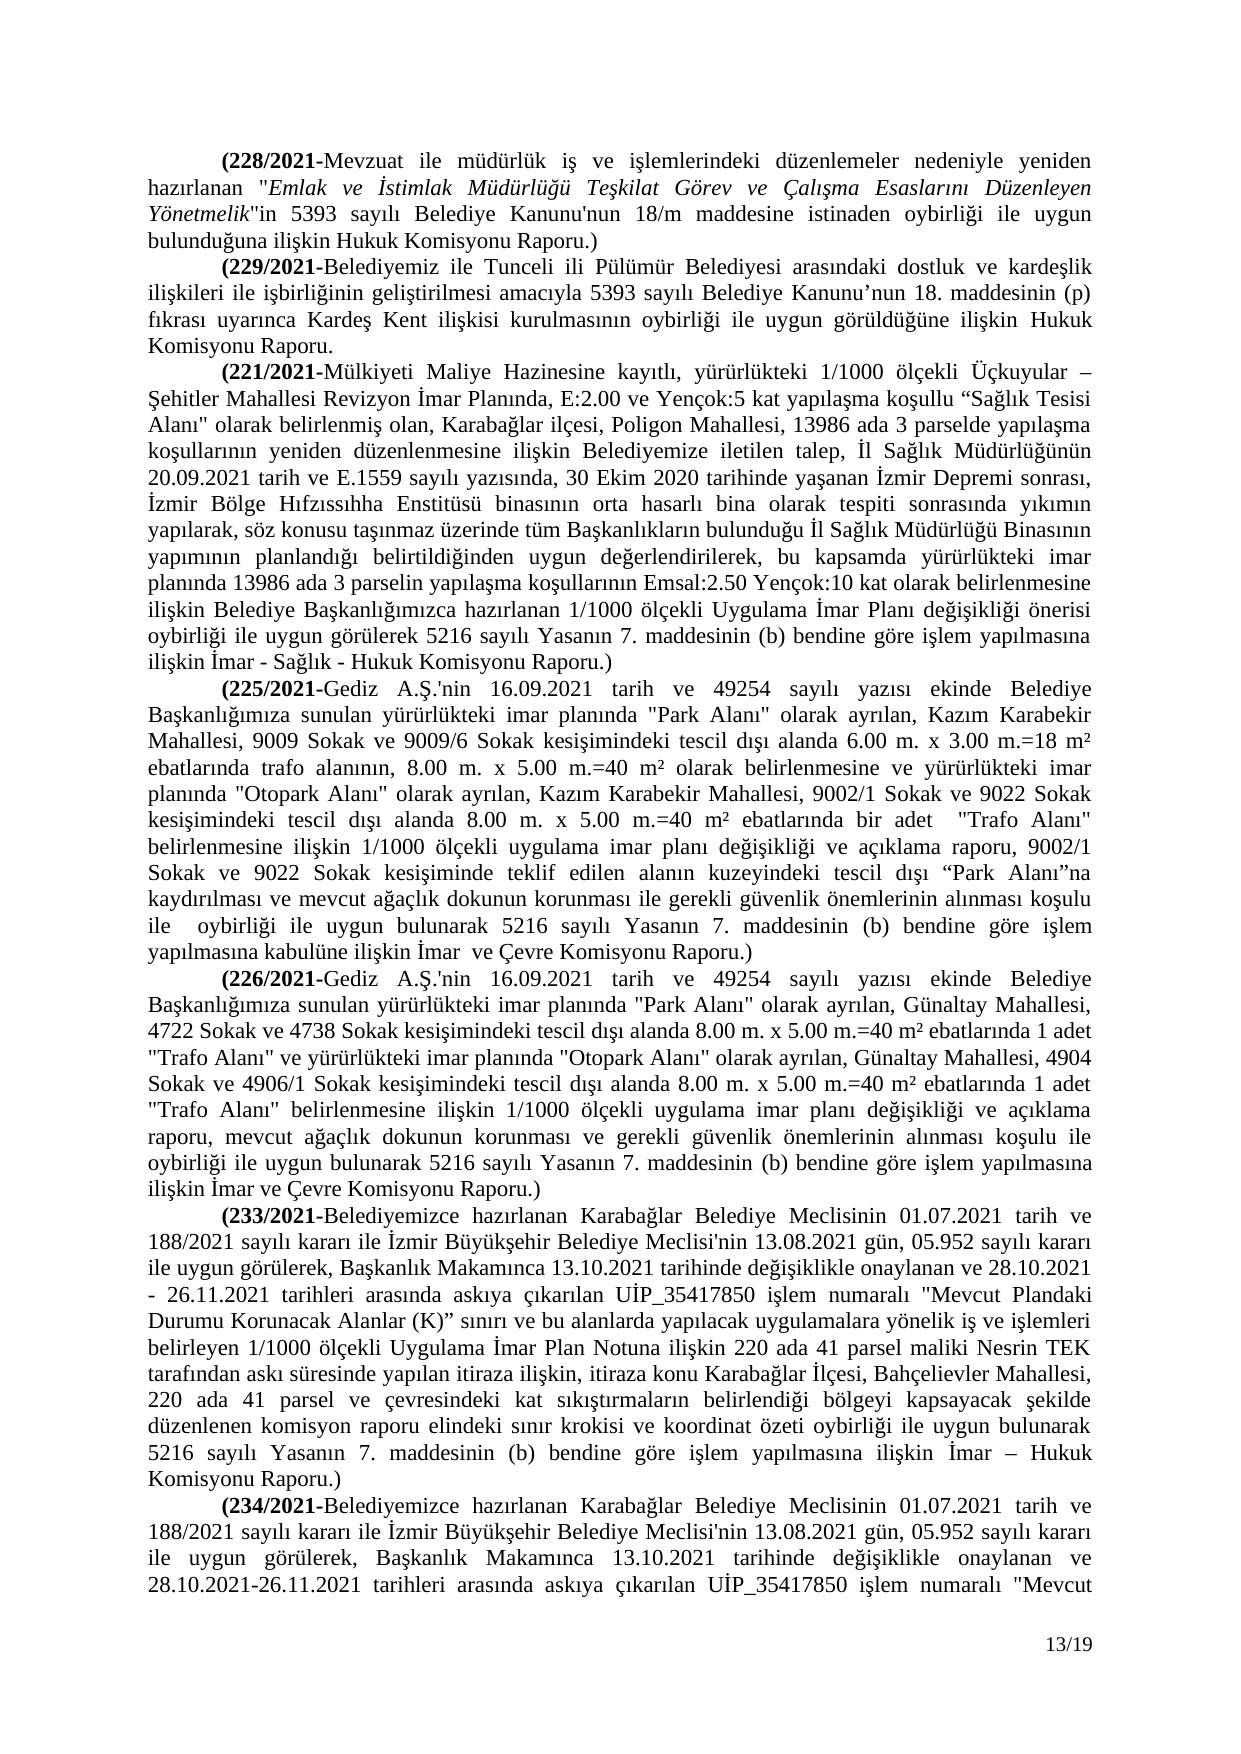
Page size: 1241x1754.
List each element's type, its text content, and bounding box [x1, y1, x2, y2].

text (225/2021-Gediz A.Ş.'nin 16.09.2021 tarih ve 49254 sayılı yazısı ekinde Belediye Başkanlığımıza sunulan yürürlükteki imar planında "Park Alanı" olarak ayrılan, Kazım Karabekir Mahallesi, 9009 Sokak ve 9009/6 Sokak kesişimindeki tescil dışı alanda 6.00 m. x 3.00 m.=18 m² ebatlarında trafo alanının, 8.00 m. x 5.00 m.=40 m² olarak belirlenmesine ve yürürlükteki imar planında "Otopark Alanı" olarak ayrılan, Kazım Karabekir Mahallesi, 9002/1 Sokak ve 9022 Sokak kesişimindeki tescil dışı alanda 8.00 m. x 5.00 m.=40 m² ebatlarında bir adet "Trafo Alanı" belirlenmesine ilişkin 1/1000 ölçekli uygulama imar planı değişikliği ve açıklama raporu, 9002/1 Sokak ve 9022 Sokak kesişiminde teklif edilen alanın kuzeyindeki tescil dışı “Park Alanı”na kaydırılması ve mevcut ağaçlık dokunun korunması ile gerekli güvenlik önemlerinin alınması koşulu ile oybirliği ile uygun bulunarak 5216 sayılı Yasanın 7. maddesinin (b) bendine göre işlem yapılmasına kabulüne ilişkin İmar ve Çevre Komisyonu Raporu.) [148, 675, 1093, 964]
text (229/2021-Belediyemiz ile Tunceli ili Pülümür Belediyesi arasındaki dostluk ve kardeşlik ilişkileri ile işbirliğinin geliştirilmesi amacıyla 5393 sayılı Belediye Kanunu’nun 18. maddesinin (p) fıkrası uyarınca Kardeş Kent ilişkisi kurulmasının oybirliği ile uygun görüldüğüne ilişkin Hukuk Komisyonu Raporu. [148, 253, 1093, 358]
text (226/2021-Gediz A.Ş.'nin 16.09.2021 tarih ve 49254 sayılı yazısı ekinde Belediye Başkanlığımıza sunulan yürürlükteki imar planında "Park Alanı" olarak ayrılan, Günaltay Mahallesi, 4722 Sokak ve 4738 Sokak kesişimindeki tescil dışı alanda 8.00 m. x 5.00 m.=40 m² ebatlarında 1 adet "Trafo Alanı" ve yürürlükteki imar planında "Otopark Alanı" olarak ayrılan, Günaltay Mahallesi, 4904 Sokak ve 4906/1 Sokak kesişimindeki tescil dışı alanda 8.00 m. x 5.00 m.=40 m² ebatlarında 1 adet "Trafo Alanı" belirlenmesine ilişkin 1/1000 ölçekli uygulama imar planı değişikliği ve açıklama raporu, mevcut ağaçlık dokunun korunması ve gerekli güvenlik önemlerinin alınması koşulu ile oybirliği ile uygun bulunarak 5216 sayılı Yasanın 7. maddesinin (b) bendine göre işlem yapılmasına ilişkin İmar ve Çevre Komisyonu Raporu.) [148, 964, 1093, 1202]
text (228/2021-Mevzuat ile müdürlük iş ve işlemlerindeki düzenlemeler nedeniyle yeniden hazırlanan "Emlak ve İstimlak Müdürlüğü Teşkilat Görev ve Çalışma Esaslarını Düzenleyen Yönetmelik"in 5393 sayılı Belediye Kanunu'nun 18/m maddesine istinaden oybirliği ile uygun bulunduğuna ilişkin Hukuk Komisyonu Raporu.) [148, 148, 1093, 253]
text (221/2021-Mülkiyeti Maliye Hazinesine kayıtlı, yürürlükteki 1/1000 ölçekli Üçkuyular – Şehitler Mahallesi Revizyon İmar Planında, E:2.00 ve Yençok:5 kat yapılaşma koşullu “Sağlık Tesisi Alanı" olarak belirlenmiş olan, Karabağlar ilçesi, Poligon Mahallesi, 13986 ada 3 parselde yapılaşma koşullarının yeniden düzenlenmesine ilişkin Belediyemize iletilen talep, İl Sağlık Müdürlüğünün 20.09.2021 tarih ve E.1559 sayılı yazısında, 30 Ekim 2020 tarihinde yaşanan İzmir Depremi sonrası, İzmir Bölge Hıfzıssıhha Enstitüsü binasının orta hasarlı bina olarak tespiti sonrasında yıkımın yapılarak, söz konusu taşınmaz üzerinde tüm Başkanlıkların bulunduğu İl Sağlık Müdürlüğü Binasının yapımının planlandığı belirtildiğinden uygun değerlendirilerek, bu kapsamda yürürlükteki imar planında 13986 ada 3 parselin yapılaşma koşullarının Emsal:2.50 Yençok:10 kat olarak belirlenmesine ilişkin Belediye Başkanlığımızca hazırlanan 1/1000 ölçekli Uygulama İmar Planı değişikliği önerisi oybirliği ile uygun görülerek 5216 sayılı Yasanın 7. maddesinin (b) bendine göre işlem yapılmasına ilişkin İmar - Sağlık - Hukuk Komisyonu Raporu.) [148, 358, 1093, 675]
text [148, 1492, 1093, 1597]
text (233/2021-Belediyemizce hazırlanan Karabağlar Belediye Meclisinin 01.07.2021 tarih ve 188/2021 sayılı kararı ile İzmir Büyükşehir Belediye Meclisi'nin 13.08.2021 gün, 05.952 sayılı kararı ile uygun görülerek, Başkanlık Makamınca 13.10.2021 tarihinde değişiklikle onaylanan ve 28.10.2021 - 26.11.2021 tarihleri arasında askıya çıkarılan UİP_35417850 işlem numaralı "Mevcut Plandaki Durumu Korunacak Alanlar (K)” sınırı ve bu alanlarda yapılacak uygulamalara yönelik iş ve işlemleri belirleyen 1/1000 ölçekli Uygulama İmar Plan Notuna ilişkin 220 ada 41 parsel maliki Nesrin TEK tarafından askı süresinde yapılan itiraza ilişkin, itiraza konu Karabağlar İlçesi, Bahçelievler Mahallesi, 220 ada 41 parsel ve çevresindeki kat sıkıştırmaların belirlendiği bölgeyi kapsayacak şekilde düzenlenen komisyon raporu elindeki sınır krokisi ve koordinat özeti oybirliği ile uygun bulunarak 5216 sayılı Yasanın 7. maddesinin (b) bendine göre işlem yapılmasına ilişkin İmar – Hukuk Komisyonu Raporu.) [148, 1202, 1093, 1492]
